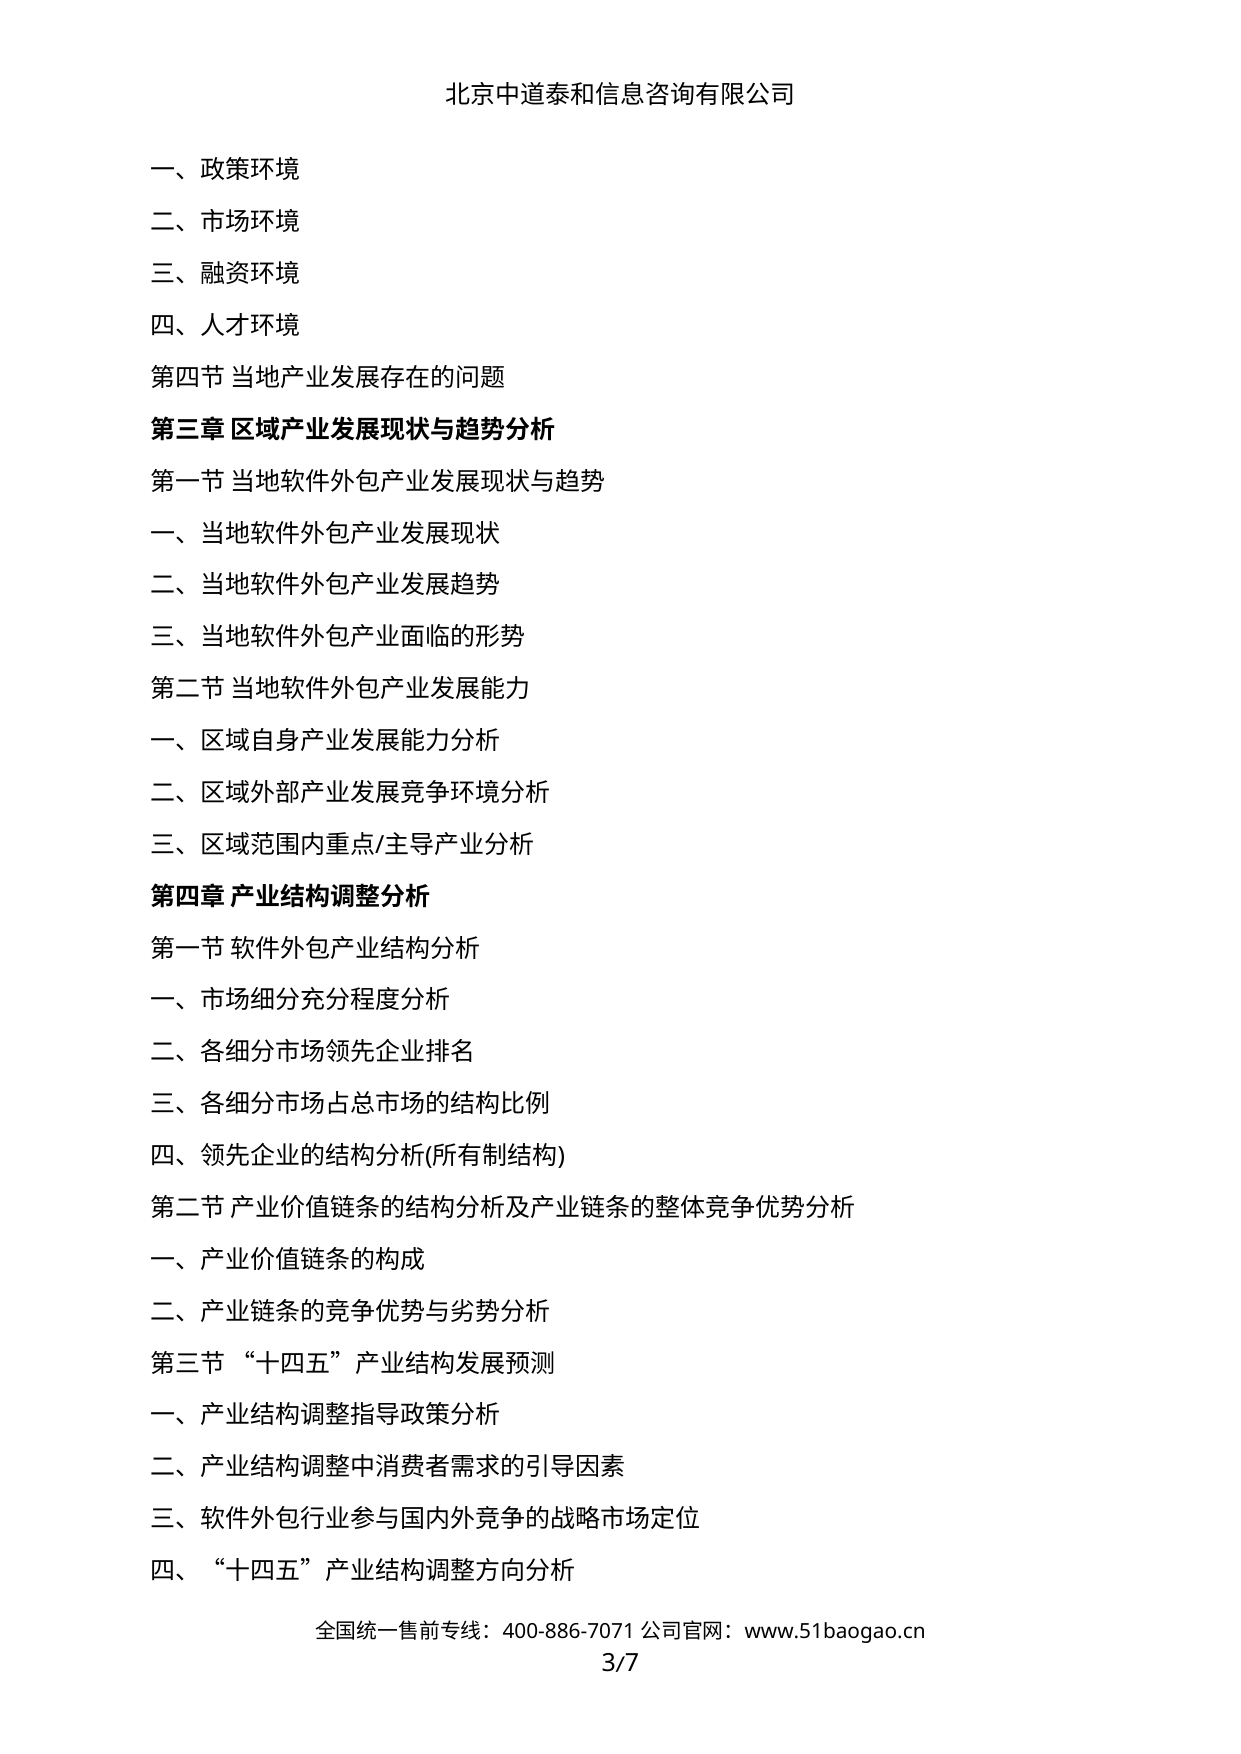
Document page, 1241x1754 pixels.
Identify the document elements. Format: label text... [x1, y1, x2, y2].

text 二、市场环境 [150, 202, 1090, 238]
text 四、“十四五”产业结构调整方向分析 [150, 1551, 1090, 1587]
text 一、政策环境 [150, 150, 1090, 186]
text 第一节 软件外包产业结构分析 [150, 928, 1090, 964]
text 二、区域外部产业发展竞争环境分析 [150, 772, 1090, 809]
text 第一节 当地软件外包产业发展现状与趋势 [150, 461, 1090, 497]
text 二、产业链条的竞争优势与劣势分析 [150, 1291, 1090, 1327]
text 二、各细分市场领先企业排名 [150, 1032, 1090, 1068]
text 三、当地软件外包产业面临的形势 [150, 617, 1090, 653]
text 三、区域范围内重点/主导产业分析 [150, 824, 1090, 861]
text 第二节 产业价值链条的结构分析及产业链条的整体竞争优势分析 [150, 1187, 1090, 1224]
text 一、产业价值链条的构成 [150, 1239, 1090, 1276]
text 三、软件外包行业参与国内外竞争的战略市场定位 [150, 1499, 1090, 1535]
text 一、市场细分充分程度分析 [150, 980, 1090, 1016]
text 三、融资环境 [150, 254, 1090, 290]
text 四、领先企业的结构分析(所有制结构) [150, 1136, 1090, 1172]
text 四、人才环境 [150, 306, 1090, 342]
text 一、区域自身产业发展能力分析 [150, 721, 1090, 757]
text 一、产业结构调整指导政策分析 [150, 1395, 1090, 1431]
text 第四章 产业结构调整分析 [150, 876, 1090, 912]
text 三、各细分市场占总市场的结构比例 [150, 1084, 1090, 1120]
text 二、产业结构调整中消费者需求的引导因素 [150, 1447, 1090, 1483]
text 第三章 区域产业发展现状与趋势分析 [150, 409, 1090, 446]
text 一、当地软件外包产业发展现状 [150, 513, 1090, 549]
text 第二节 当地软件外包产业发展能力 [150, 669, 1090, 705]
text 第四节 当地产业发展存在的问题 [150, 357, 1090, 394]
text 第三节 “十四五”产业结构发展预测 [150, 1343, 1090, 1379]
text 二、当地软件外包产业发展趋势 [150, 565, 1090, 601]
